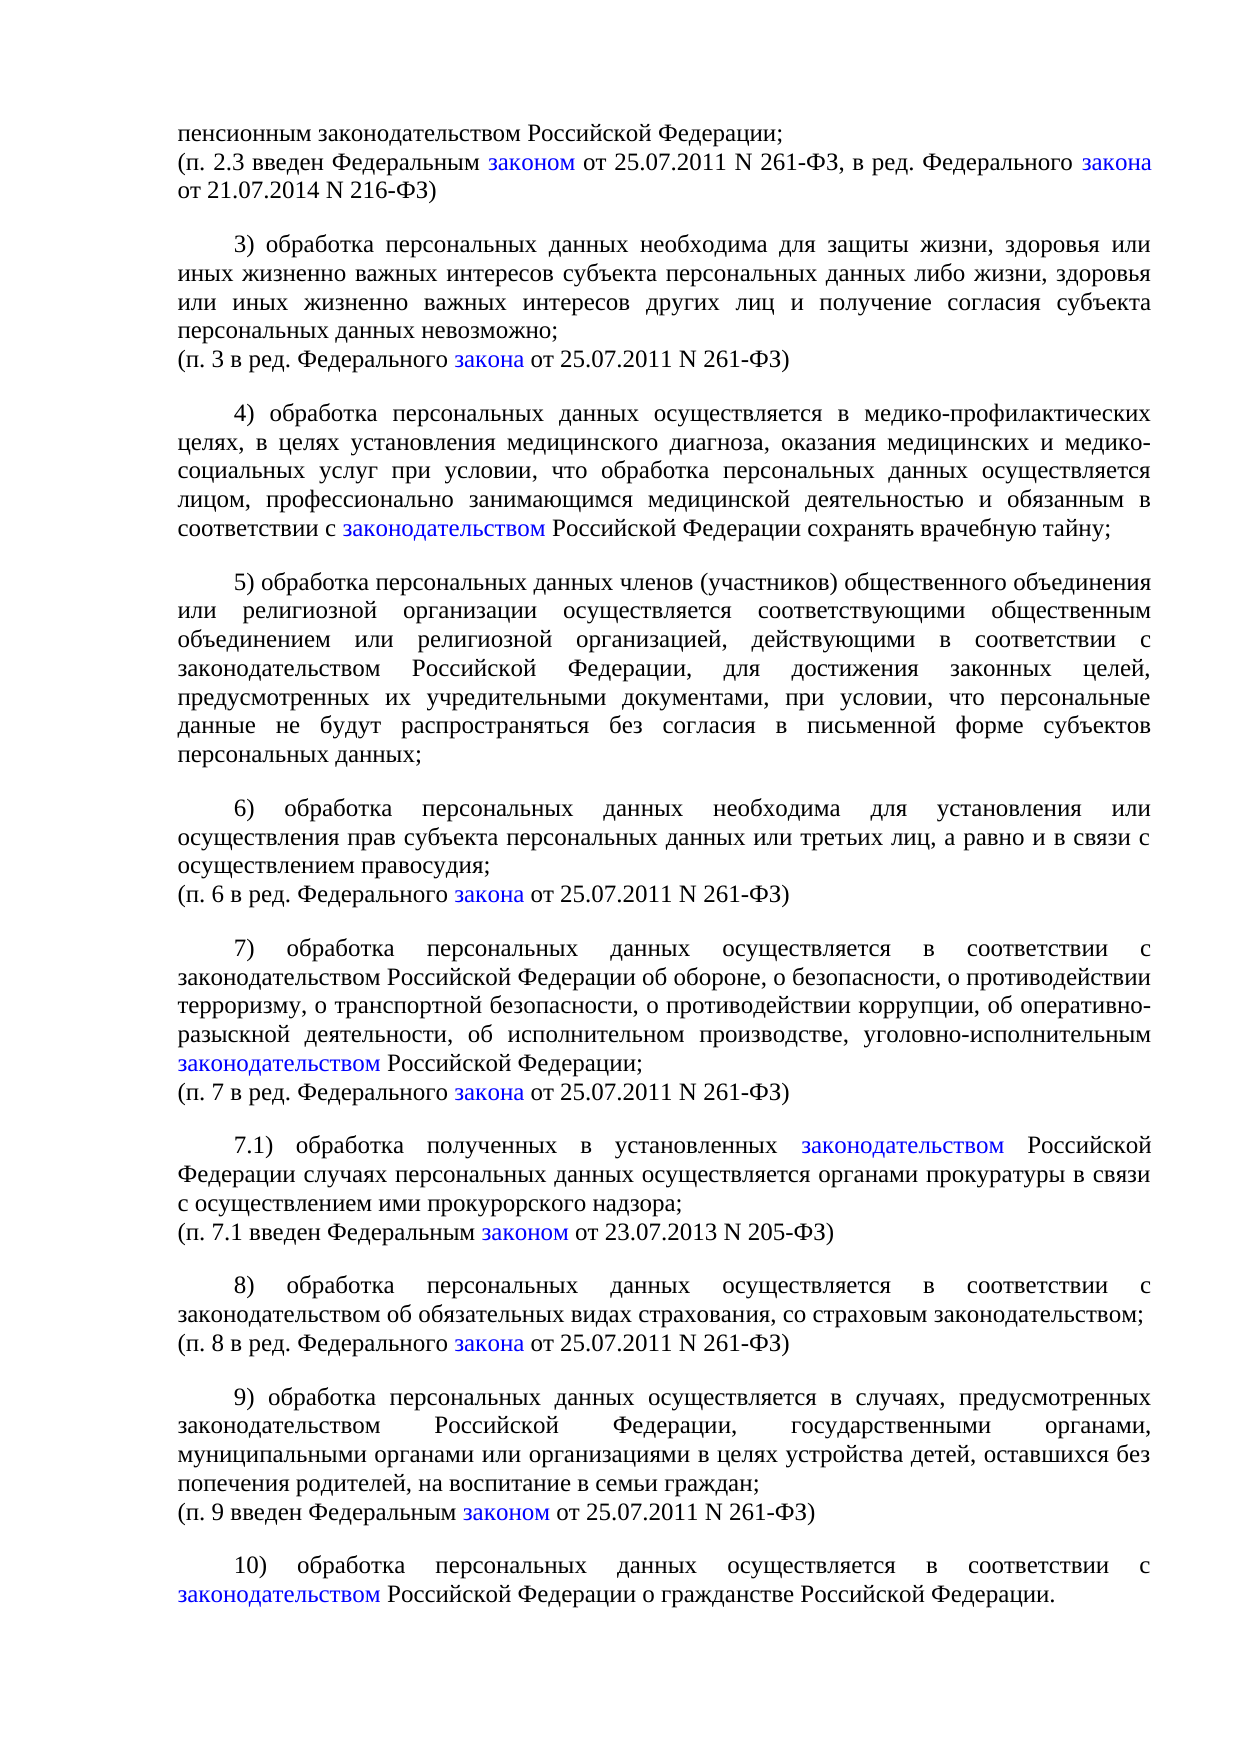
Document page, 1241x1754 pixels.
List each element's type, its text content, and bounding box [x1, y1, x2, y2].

text (п. 2.3 введен Федеральным законом от 25.07.2011 N 261-ФЗ, в ред. Федерального закона от 21.07.2014 N 216-ФЗ) [177, 147, 1152, 204]
text 9) обработка персональных данных осуществляется в случаях, предусмотренных законодательством Российской Федерации, государственными органами, муниципальными органами или организациями в целях устройства детей, оставшихся без попечения родителей, на воспитание в семьи граждан; [177, 1382, 1152, 1497]
text 4) обработка персональных данных осуществляется в медико-профилактических целях, в целях установления медицинского диагноза, оказания медицинских и медико-социальных услуг при условии, что обработка персональных данных осуществляется лицом, профессионально занимающимся медицинской деятельностью и обязанным в соответствии с законодательством Российской Федерации сохранять врачебную тайну; [177, 398, 1152, 542]
text 7.1) обработка полученных в установленных законодательством Российской Федерации случаях персональных данных осуществляется органами прокуратуры в связи с осуществлением ими прокурорского надзора; [177, 1131, 1152, 1217]
text (п. 9 введен Федеральным законом от 25.07.2011 N 261-ФЗ) [177, 1497, 1152, 1526]
text 7) обработка персональных данных осуществляется в соответствии с законодательством Российской Федерации об обороне, о безопасности, о противодействии терроризму, о транспортной безопасности, о противодействии коррупции, об оперативно-разыскной деятельности, об исполнительном производстве, уголовно-исполнительным законодательством Российской Федерации; [177, 933, 1152, 1077]
text (п. 7.1 введен Федеральным законом от 23.07.2013 N 205-ФЗ) [177, 1217, 1152, 1246]
text (п. 8 в ред. Федерального закона от 25.07.2011 N 261-ФЗ) [177, 1328, 1152, 1357]
text (п. 3 в ред. Федерального закона от 25.07.2011 N 261-ФЗ) [177, 344, 1152, 373]
text 3) обработка персональных данных необходима для защиты жизни, здоровья или иных жизненно важных интересов субъекта персональных данных либо жизни, здоровья или иных жизненно важных интересов других лиц и получение согласия субъекта персональных данных невозможно; [177, 229, 1152, 344]
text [177, 118, 1152, 147]
text 8) обработка персональных данных осуществляется в соответствии с законодательством об обязательных видах страхования, со страховым законодательством; [177, 1271, 1152, 1328]
text 6) обработка персональных данных необходима для установления или осуществления прав субъекта персональных данных или третьих лиц, а равно и в связи с осуществлением правосудия; [177, 793, 1152, 879]
text (п. 7 в ред. Федерального закона от 25.07.2011 N 261-ФЗ) [177, 1077, 1152, 1106]
text (п. 6 в ред. Федерального закона от 25.07.2011 N 261-ФЗ) [177, 879, 1152, 908]
text 5) обработка персональных данных членов (участников) общественного объединения или религиозной организации осуществляется соответствующими общественным объединением или религиозной организацией, действующими в соответствии с законодательством Российской Федерации, для достижения законных целей, предусмотренных их учредительными документами, при условии, что персональные данные не будут распространяться без согласия в письменной форме субъектов персональных данных; [177, 567, 1152, 768]
text 10) обработка персональных данных осуществляется в соответствии с законодательством Российской Федерации о гражданстве Российской Федерации. [177, 1551, 1152, 1608]
